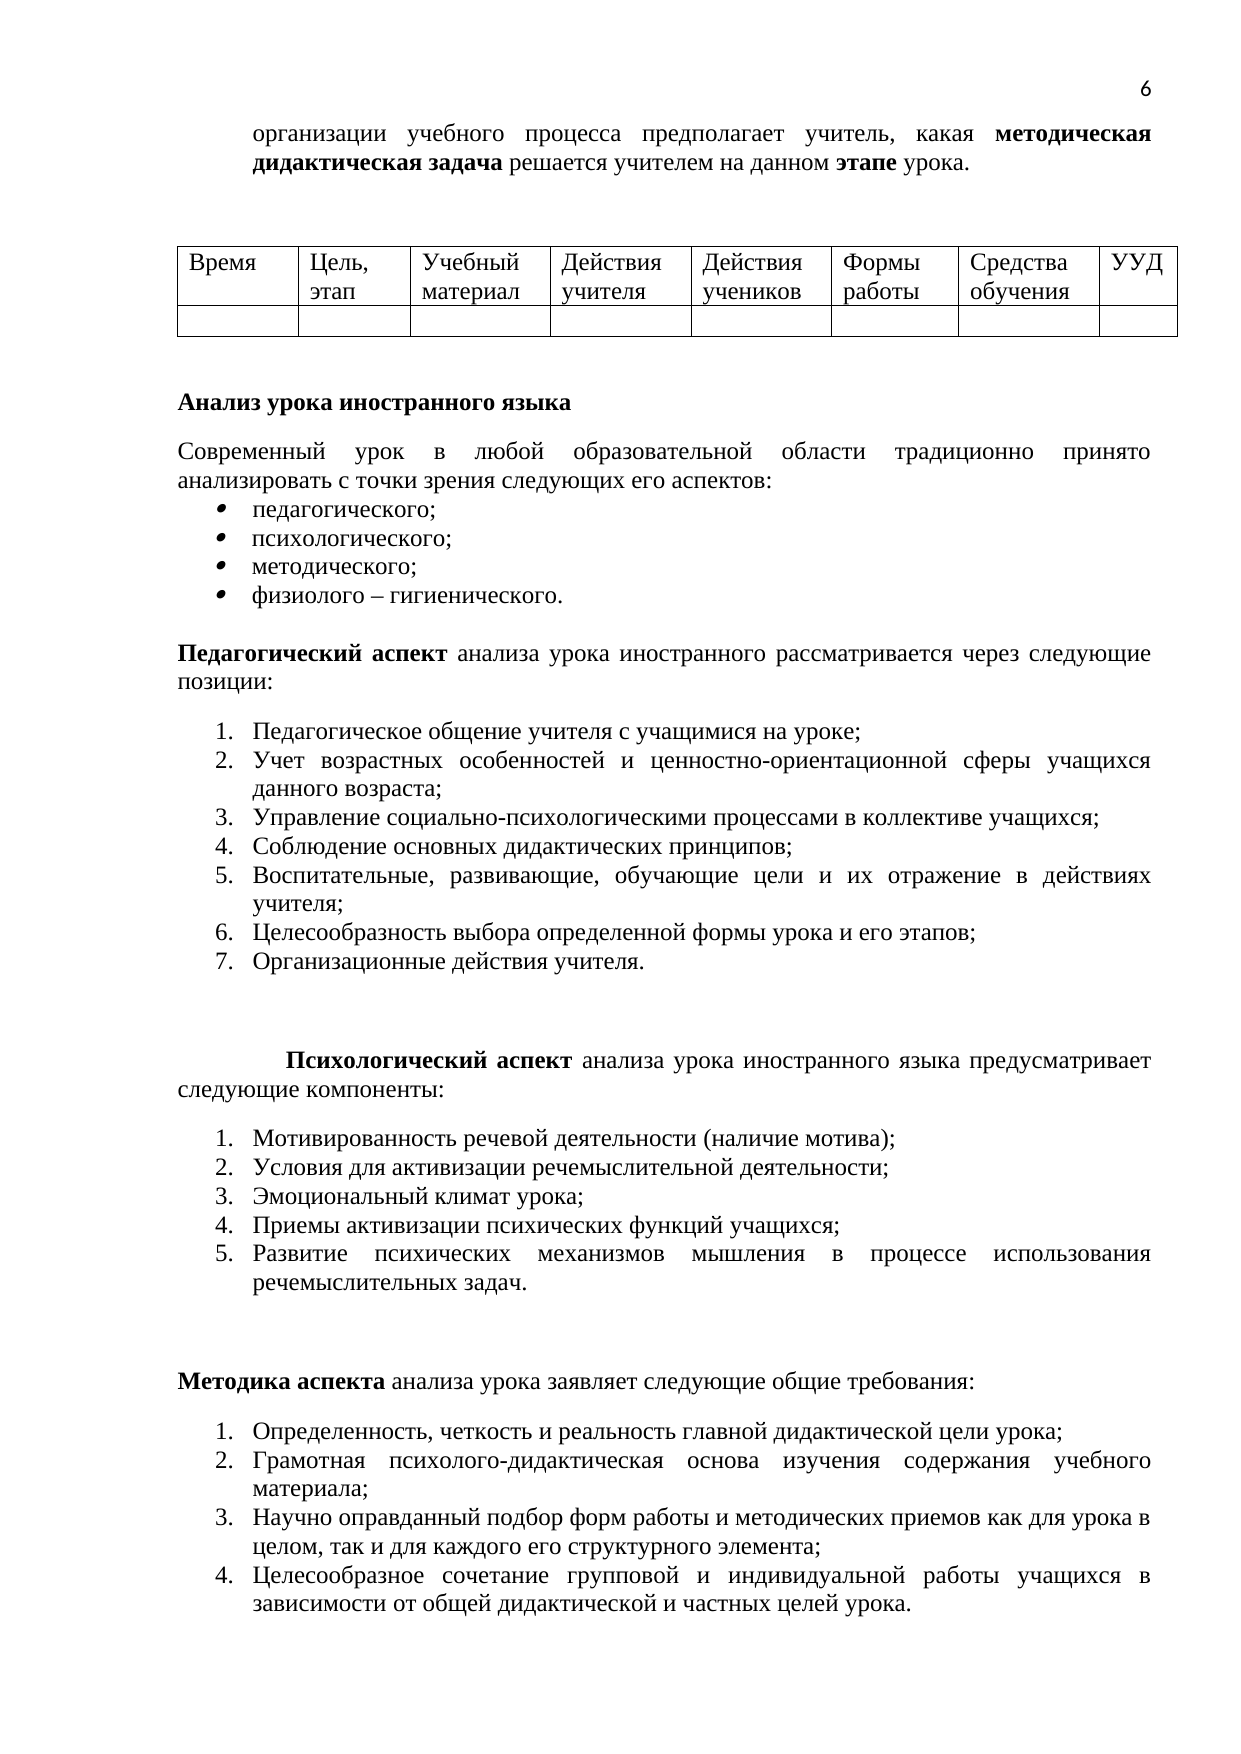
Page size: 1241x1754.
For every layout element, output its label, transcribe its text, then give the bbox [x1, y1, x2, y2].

table_cell [299, 306, 410, 336]
list Приемы активизации психических функций учащихся; [215, 1210, 1152, 1238]
list Научно оправданный подбор форм работы и методических приемов как для урока в целом, так и для каждого его структурного элемента; [215, 1502, 1152, 1560]
text Психологический аспект анализа урока иностранного языка предусматривает следующие компоненты: [177, 1045, 1152, 1103]
table_cell [832, 306, 958, 336]
table_header Учебный материал [411, 247, 550, 304]
text Анализ урока иностранного языка [177, 387, 1152, 416]
text Методика аспекта анализа урока заявляет следующие общие требования: [177, 1366, 1152, 1395]
table_cell [959, 306, 1099, 336]
list Целесообразное сочетание групповой и индивидуальной работы учащихся в зависимости от общей дидактической и частных целей урока. [215, 1560, 1152, 1617]
list Управление социально-психологическими процессами в коллективе учащихся; [215, 802, 1152, 831]
table_header Средства обучения [959, 247, 1099, 304]
list Педагогическое общение учителя с учащимися на уроке; [215, 716, 1152, 745]
list Грамотная психолого-дидактическая основа изучения содержания учебного материала; [215, 1445, 1152, 1502]
table_cell [1100, 306, 1177, 336]
text Педагогический аспект анализа урока иностранного рассматривается через следующие позиции: [177, 638, 1152, 695]
list физиолого – гигиенического. [214, 580, 1152, 609]
table_header Действия учеников [692, 247, 831, 304]
list Учет возрастных особенностей и ценностно-ориентационной сферы учащихся данного возраста; [215, 745, 1152, 802]
table_cell [411, 306, 550, 336]
table_header Время [178, 247, 298, 304]
list Целесообразность выбора определенной формы урока и его этапов; [215, 917, 1152, 946]
list педагогического; [215, 494, 1152, 523]
table_cell [692, 306, 831, 336]
table_header Действия учителя [551, 247, 691, 304]
table_header Цель, этап [299, 247, 410, 304]
table_header Формы работы [832, 247, 958, 304]
list Организационные действия учителя. [215, 946, 1152, 975]
table_cell [551, 306, 691, 336]
list Условия для активизации речемыслительной деятельности; [215, 1152, 1152, 1181]
list Определенность, четкость и реальность главной дидактической цели урока; [215, 1416, 1152, 1445]
list методического; [214, 551, 1152, 580]
list психологического; [214, 523, 1152, 551]
list Развитие психических механизмов мышления в процессе использования речемыслительных задач. [215, 1238, 1152, 1296]
table_cell [178, 306, 298, 336]
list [215, 118, 1152, 176]
table_header УУД [1100, 247, 1177, 304]
list Воспитательные, развивающие, обучающие цели и их отражение в действиях учителя; [215, 860, 1152, 917]
list Эмоциональный климат урока; [215, 1181, 1152, 1210]
text Современный урок в любой образовательной области традиционно принято анализировать с точки зрения следующих его аспектов: [177, 436, 1152, 494]
list Соблюдение основных дидактических принципов; [215, 831, 1152, 860]
list Мотивированность речевой деятельности (наличие мотива); [215, 1123, 1152, 1152]
